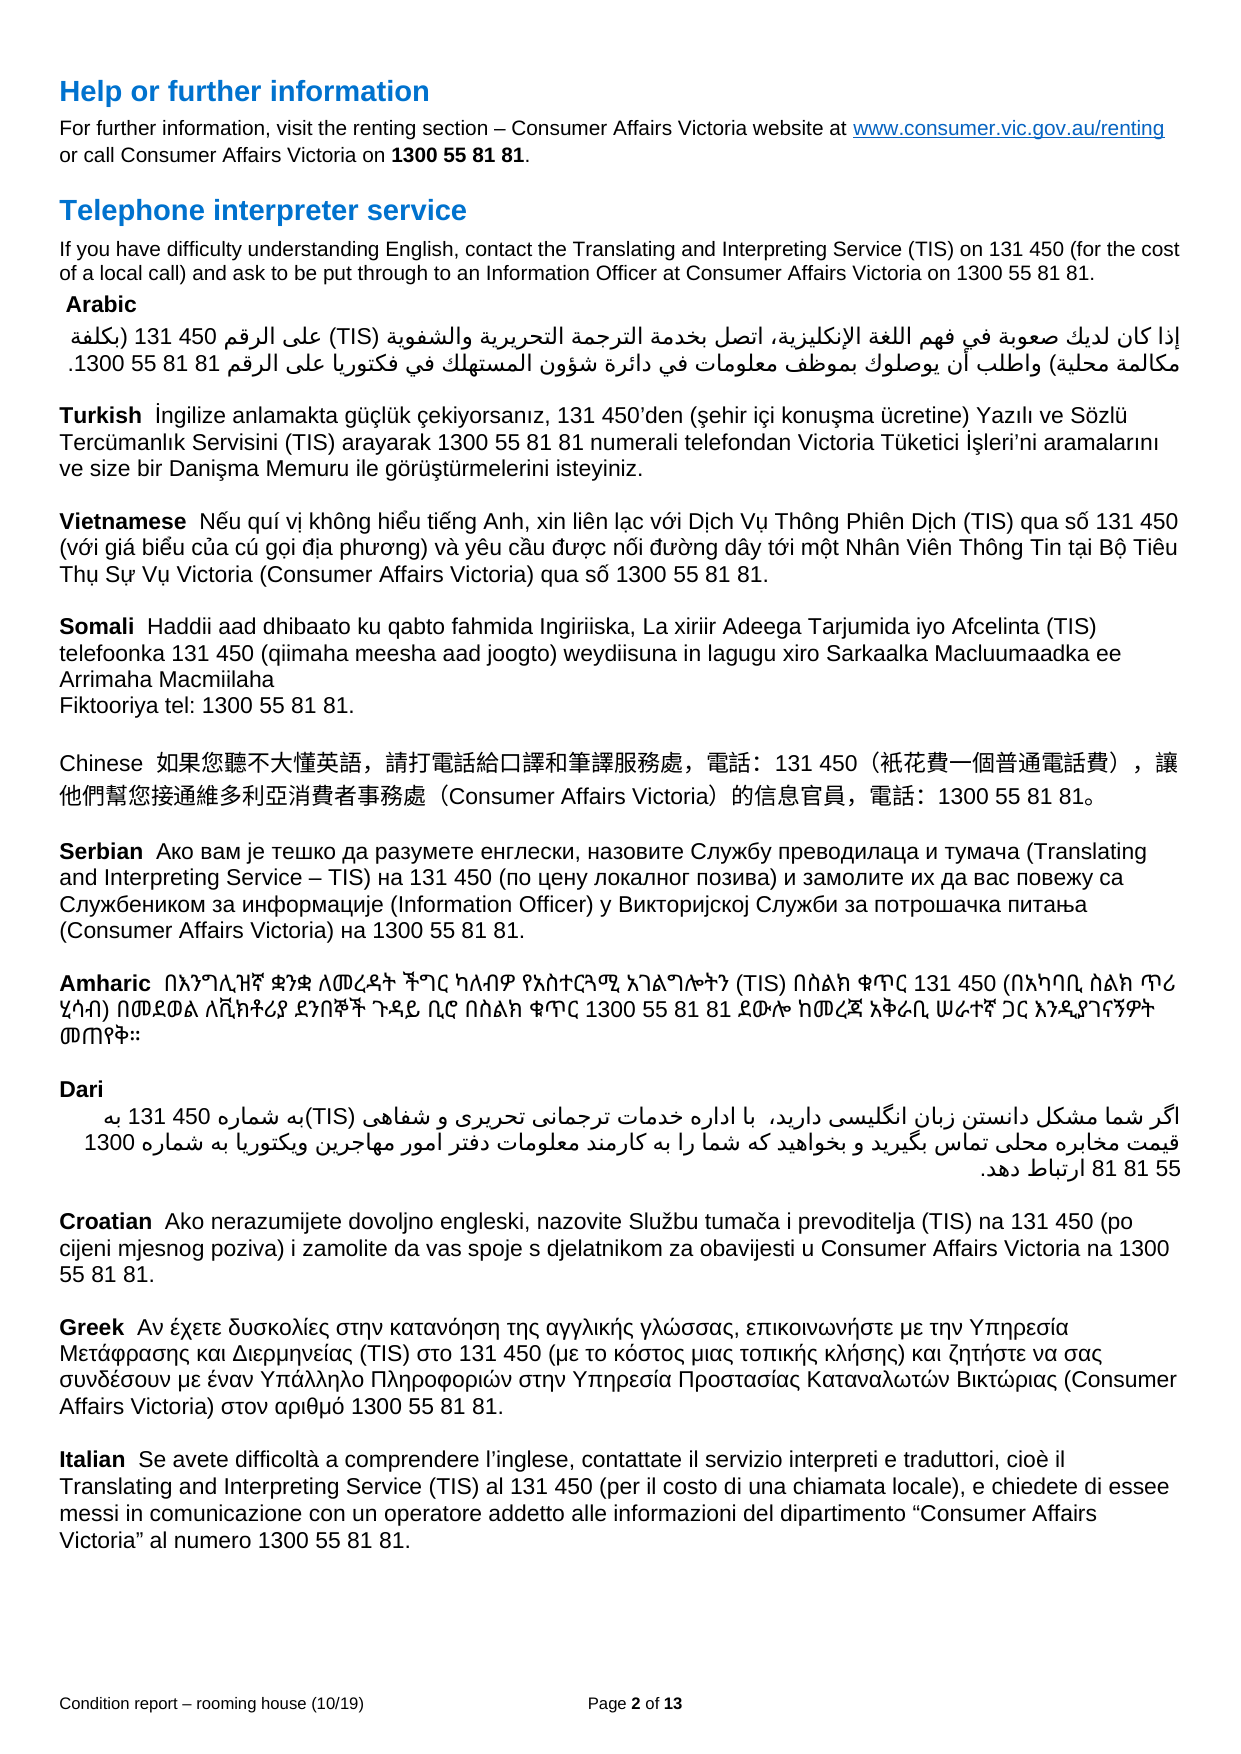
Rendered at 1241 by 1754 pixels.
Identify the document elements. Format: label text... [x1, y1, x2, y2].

text Croatian Ako nerazumijete dovoljno engleski, nazovite Službu tumača i prevoditelja (TIS) na 131 450 (po cijeni mjesnog poziva) i zamolite da vas spoje s djelatnikom za obavijesti u Consumer Affairs Victoria na 1300 55 81 81. [59, 1208, 1181, 1287]
text Somali Haddii aad dhibaato ku qabto fahmida Ingiriiska, La xiriir Adeega Tarjumida iyo Afcelinta (TIS) telefoonka 131 450 (qiimaha meesha aad joogto) weydiisuna in lagugu xiro Sarkaalka Macluumaadka ee Arrimaha Macmiilaha [59, 613, 1181, 692]
text Amharic በእንግሊዝኛ ቋንቋ ለመረዳት ችግር ካለብዎ የአስተርጓሚ አገልግሎትን (TIS) በስልክ ቁጥር 131 450 (በአካባቢ ስልክ ጥሪ ሂሳብ) በመደወል ለቪክቶሪያ ደንበኞች ጉዳይ ቢሮ በስልክ ቁጥር 1300 55 81 81 ደውሎ ከመረጃ አቅራቢ ሠራተኛ ጋር እንዲያገናኝዎት መጠየቅ። [59, 969, 1181, 1050]
text Vietnamese Nếu quí vị không hiểu tiếng Anh, xin liên lạc với Dịch Vụ Thông Phiên Dịch (TIS) qua số 131 450 (với giá biểu của cú gọi địa phương) và yêu cầu được nối đường dây tới một Nhân Viên Thông Tin tại Bộ Tiêu Thụ Sự Vụ Victoria (Consumer Affairs Victoria) qua số 1300 55 81 81. [59, 508, 1181, 587]
subtitle Help or further information [59, 74, 1181, 107]
text Fiktooriya tel: 1300 55 81 81. [59, 692, 1181, 719]
text اگر شما مشکل دانستن زبان انگلیسی دارید، با اداره خدمات ترجمانی تحریری و شفاهی (TIS)به شماره 450 131 به قیمت مخابره محلی تماس بگیرید و بخواهید که شما را به کارمند معلومات دفتر امور مهاجرین ویکتوریا به شماره 1300 55 81 81 ارتباط دهد. [59, 1103, 1181, 1182]
text Chinese 如果您聽不大懂英語，請打電話給口譯和筆譯服務處，電話：131 450（衹花費一個普通電話費），讓他們幫您接通維多利亞消費者事務處（Consumer Affairs Victoria）的信息官員，電話：1300 55 81 81。 [59, 745, 1181, 811]
text Greek Αν έχετε δυσκολίες στην κατανόηση της αγγλικής γλώσσας, επικοινωνήστε με την Υπηρεσία Μετάφρασης και Διερμηνείας (ΤΙS) στο 131 450 (με το κόστος μιας τοπικής κλήσης) και ζητήστε να σας συνδέσουν με έναν Υπάλληλο Πληροφοριών στην Υπηρεσία Προστασίας Καταναλωτών Βικτώριας (Consumer Affairs Victoria) στον αριθμό 1300 55 81 81. [59, 1313, 1181, 1419]
text Serbian Ако вам је тешко да разумете енглески, назовите Службу преводилаца и тумача (Translating and Interpreting Service – TIS) на 131 450 (по цену локалног позива) и замолите их да вас повежу са Службеником за информације (Information Officer) у Викторијској Служби за потрошачка питања (Consumer Affairs Victoria) на 1300 55 81 81. [59, 838, 1181, 943]
text If you have difficulty understanding English, contact the Translating and Interpreting Service (TIS) on 131 450 (for the cost of a local call) and ask to be put through to an Information Officer at Consumer Affairs Victoria on 1300 55 81 81. [59, 237, 1181, 284]
text Italian Se avete difficoltà a comprendere l’inglese, contattate il servizio interpreti e traduttori, cioè il Translating and Interpreting Service (TIS) al 131 450 (per il costo di una chiamata locale), e chiedete di essee messi in comunicazione con un operatore addetto alle informazioni del dipartimento “Consumer Affairs Victoria” al numero 1300 55 81 81. [59, 1445, 1181, 1554]
text For further information, visit the renting section – Consumer Affairs Victoria website at www.consumer.vic.gov.au/renting or call Consumer Affairs Victoria on 1300 55 81 81. [59, 113, 1181, 168]
text Turkish İngilize anlamakta güçlük çekiyorsanız, 131 450’den (şehir içi konuşma ücretine) Yazılı ve Sözlü Tercümanlık Servisini (TIS) arayarak 1300 55 81 81 numerali telefondan Victoria Tüketici İşleri’ni aramalarını ve size bir Danişma Memuru ile görüştürmelerini isteyiniz. [59, 402, 1181, 481]
text Dari [59, 1076, 1181, 1103]
text إذا كان لديك صعوبة في فهم اللغة الإنكليزية، اتصل بخدمة الترجمة التحريرية والشفوية (TIS) على الرقم 450 131 (بكلفة مكالمة محلية) واطلب أن يوصلوك بموظف معلومات في دائرة شؤون المستهلك في فكتوريا على الرقم 81 81 55 1300. [59, 323, 1181, 376]
subtitle Telephone interpreter service [59, 193, 1181, 226]
text Arabic [59, 291, 1181, 317]
